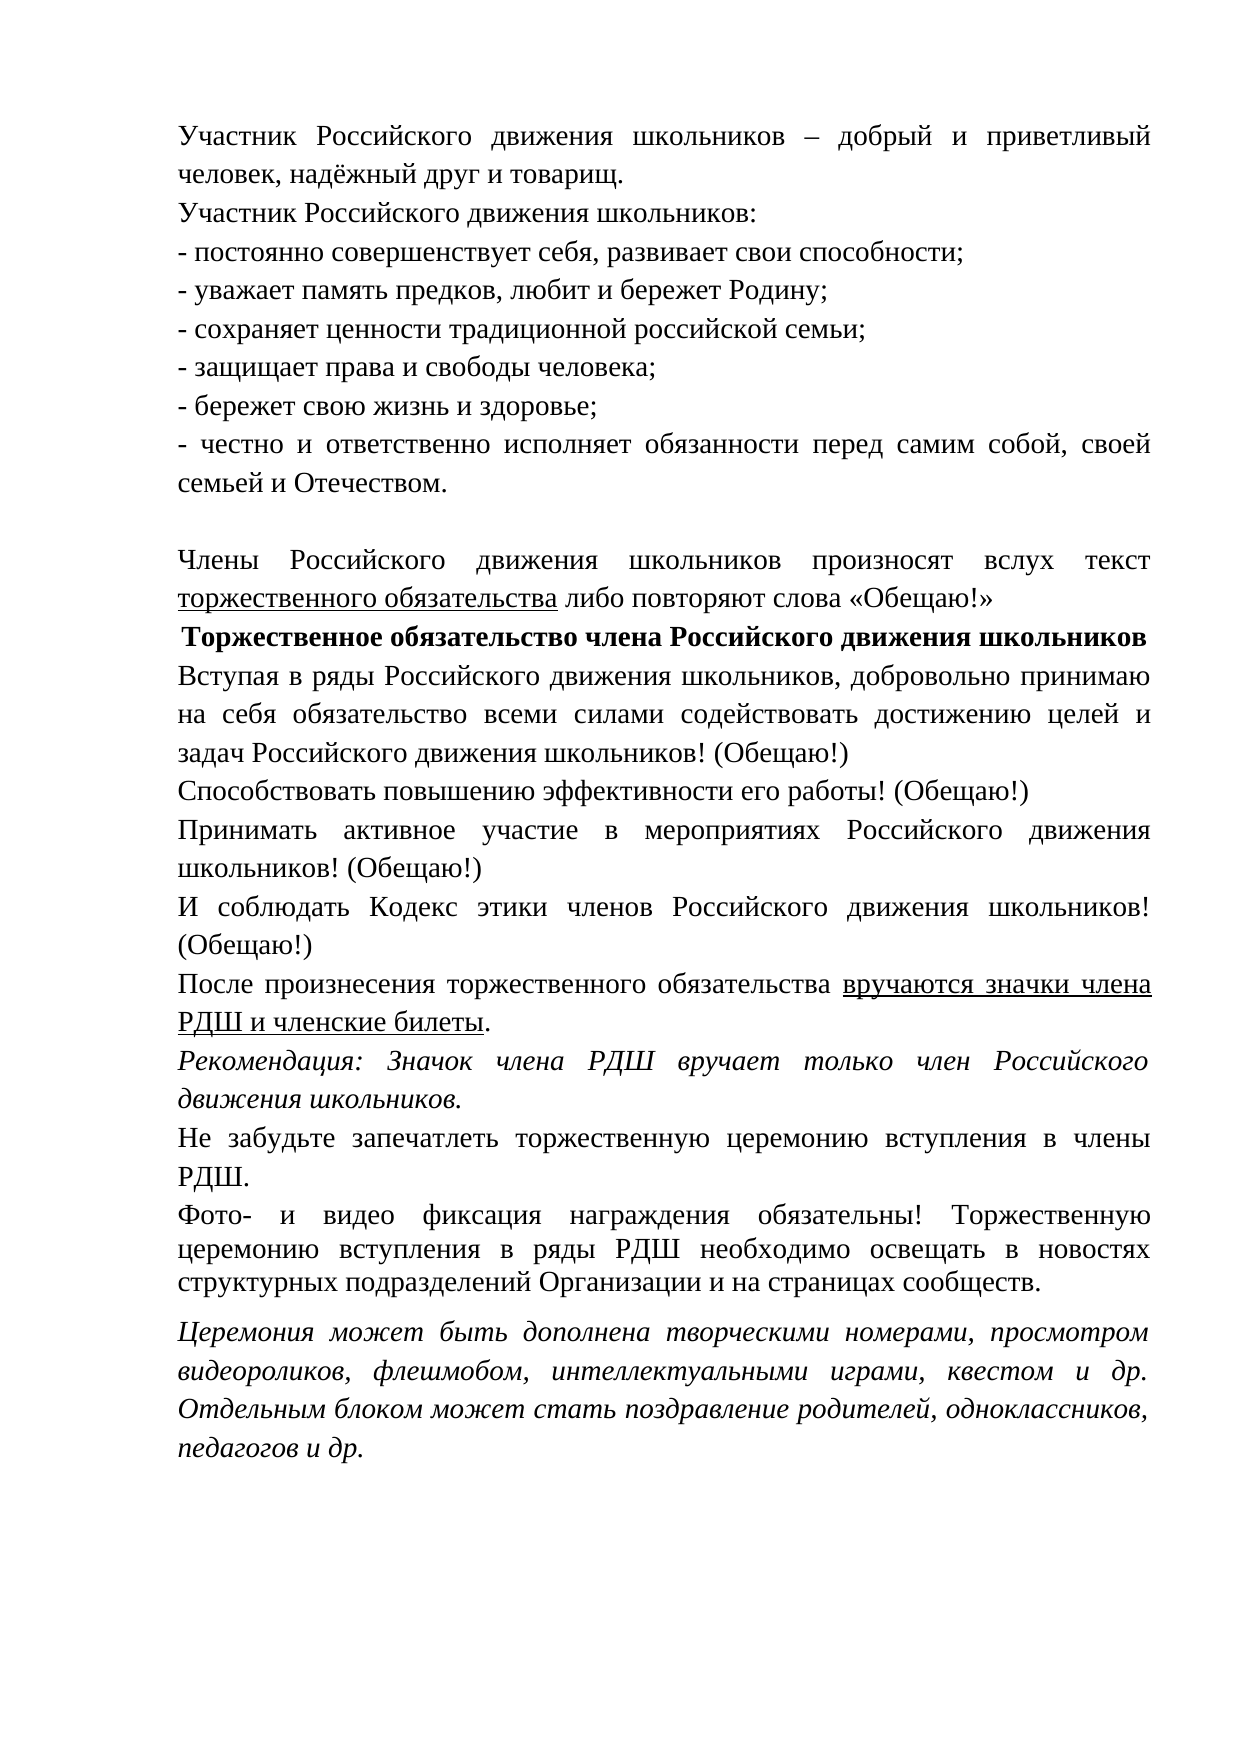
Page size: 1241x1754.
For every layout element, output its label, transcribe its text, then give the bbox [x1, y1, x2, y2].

text Способствовать повышению эффективности его работы! (Обещаю!) [177, 773, 1152, 807]
text - сохраняет ценности традиционной российской семьи; [177, 311, 1152, 344]
text Участник Российского движения школьников – добрый и приветливый человек, надёжный друг и товарищ. [177, 118, 1152, 190]
text Фото- и видео фиксация награждения обязательны! Торжественную церемонию вступления в ряды РДШ необходимо освещать в новостях структурных подразделений Организации и на страницах сообществ. [177, 1197, 1152, 1298]
text Церемония может быть дополнена творческими номерами, просмотром видеороликов, флешмобом, интеллектуальными играми, квестом и др. Отдельным блоком может стать поздравление родителей, одноклассников, педагогов и др. [177, 1314, 1152, 1464]
text Не забудьте запечатлеть торжественную церемонию вступления в члены РДШ. [177, 1120, 1152, 1192]
text Вступая в ряды Российского движения школьников, добровольно принимаю на себя обязательство всеми силами содействовать достижению целей и задач Российского движения школьников! (Обещаю!) [177, 658, 1152, 768]
text - защищает права и свободы человека; [177, 349, 1152, 383]
text Принимать активное участие в мероприятиях Российского движения школьников! (Обещаю!) [177, 812, 1152, 884]
text - честно и ответственно исполняет обязанности перед самим собой, своей семьей и Отечеством. [177, 426, 1152, 498]
text Торжественное обязательство члена Российского движения школьников [177, 619, 1152, 653]
text - уважает память предков, любит и бережет Родину; [177, 272, 1152, 306]
text - постоянно совершенствует себя, развивает свои способности; [177, 234, 1152, 267]
text После произнесения торжественного обязательства вручаются значки члена РДШ и членские билеты. [177, 966, 1152, 1038]
text - бережет свою жизнь и здоровье; [177, 388, 1152, 421]
text Члены Российского движения школьников произносят вслух текст торжественного обязательства либо повторяют слова «Обещаю!» [177, 542, 1152, 614]
text И соблюдать Кодекс этики членов Российского движения школьников! (Обещаю!) [177, 889, 1152, 961]
text Рекомендация: Значок члена РДШ вручает только член Российского движения школьников. [177, 1043, 1152, 1115]
text Участник Российского движения школьников: [177, 195, 1152, 229]
